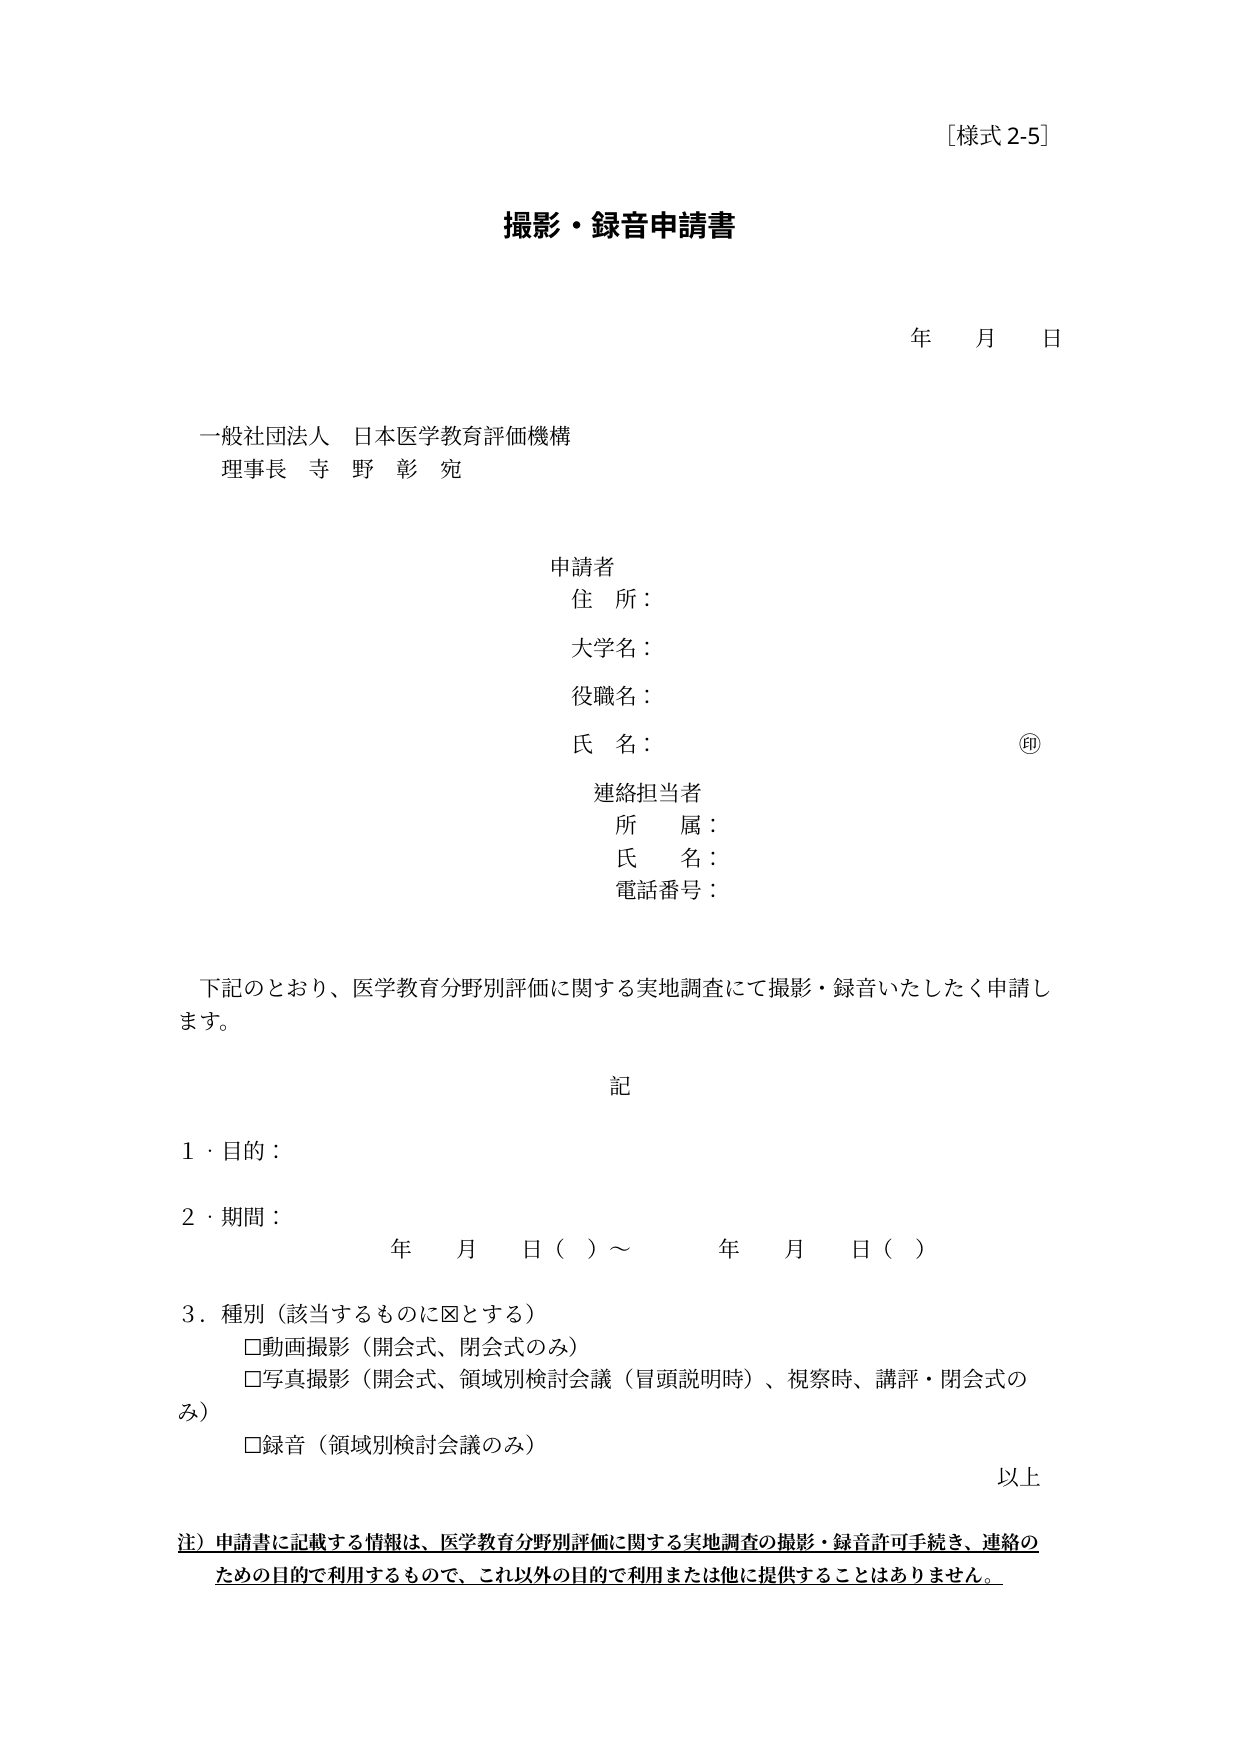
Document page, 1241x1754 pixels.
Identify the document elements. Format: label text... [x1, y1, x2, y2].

text 年 月 日（ ）～ 年 月 日（ ） [177, 1232, 1063, 1264]
subtitle 記 [177, 1069, 1063, 1101]
text 年 月 日 [177, 321, 1063, 354]
text 電話番号： [177, 873, 1063, 906]
text 氏 名： [177, 841, 1063, 873]
text 所 属： [177, 808, 1063, 841]
text 理事長 寺 野 彰 宛 [221, 452, 1063, 484]
text 申請者 [177, 549, 1063, 582]
text 住 所： [177, 582, 1063, 614]
text 撮影・録音申請書 [177, 191, 1063, 256]
text 下記のとおり、医学教育分野別評価に関する実地調査にて撮影・録音いたしたく申請します。 [177, 971, 1063, 1036]
text 以上 [177, 1460, 1041, 1493]
text 連絡担当者 [177, 775, 1063, 808]
text 注）申請書に記載する情報は、医学教育分野別評価に関する実地調査の撮影・録音許可手続き、連絡のための目的で利用するもので、これ以外の目的で利用または他に提供することはありません。 [177, 1525, 1041, 1590]
text 役職名： [177, 679, 1063, 711]
text 写真撮影（開会式、領域別検討会議（冒頭説明時）、視察時、講評・閉会式のみ） [177, 1362, 1041, 1427]
text 動画撮影（開会式、閉会式のみ） [177, 1329, 1041, 1362]
text 大学名： [177, 630, 1063, 663]
text ２．期間： [177, 1199, 1063, 1232]
text 録音（領域別検討会議のみ） [177, 1427, 1041, 1460]
text ３．種別（該当するものにとする） [177, 1297, 1063, 1329]
text １．目的： [177, 1134, 1063, 1167]
text 氏 名： ㊞ [177, 727, 1063, 759]
text 一般社団法人 日本医学教育評価機構 [199, 419, 1063, 452]
